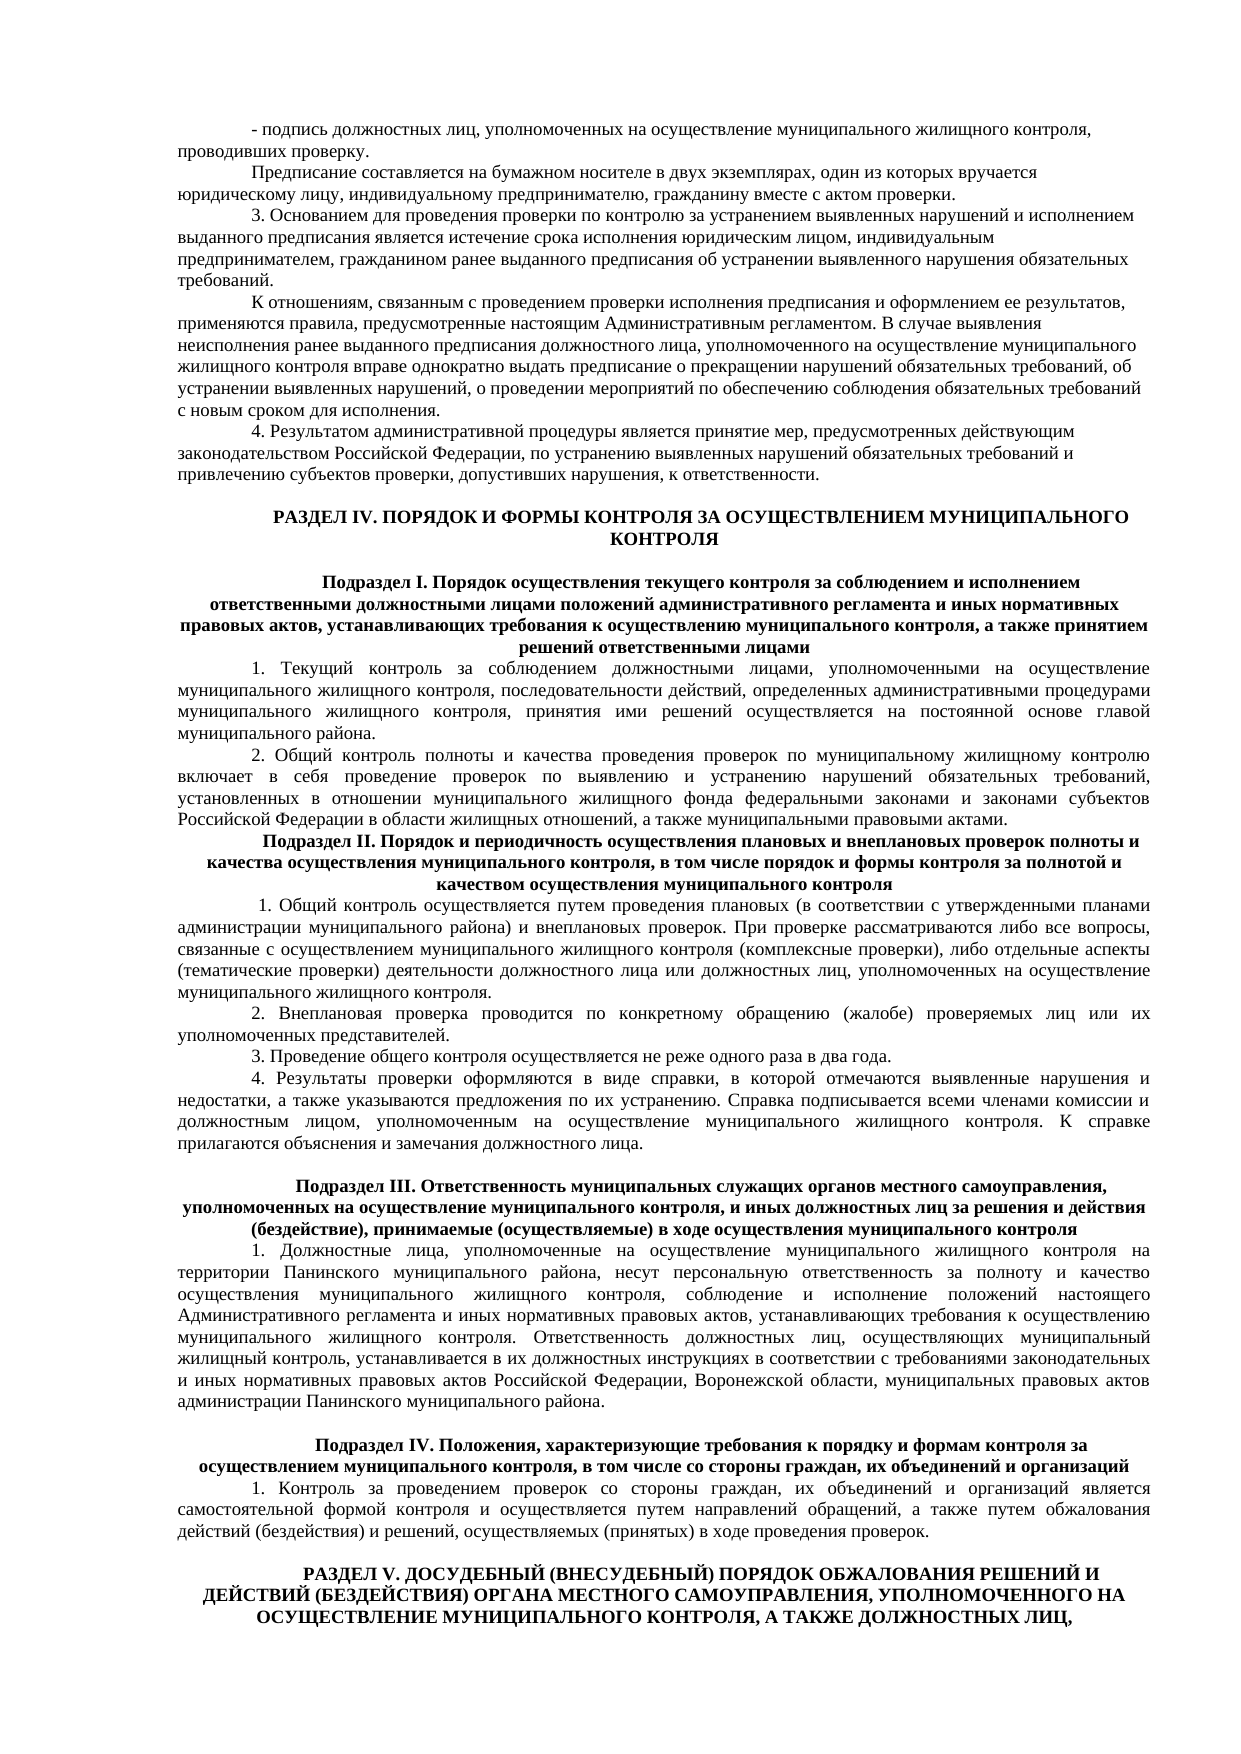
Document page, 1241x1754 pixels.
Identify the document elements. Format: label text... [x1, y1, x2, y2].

text - подпись должностных лиц, уполномоченных на осуществление муниципального жилищного контроля, проводивших проверку. [177, 118, 1152, 161]
text 1. Контроль за проведением проверок со стороны граждан, их объединений и организаций является самостоятельной формой контроля и осуществляется путем направлений обращений, а также путем обжалования действий (бездействия) и решений, осуществляемых (принятых) в ходе проведения проверок. [177, 1477, 1152, 1541]
text Подраздел III. Ответственность муниципальных служащих органов местного самоуправления, уполномоченных на осуществление муниципального контроля, и иных должностных лиц за решения и действия (бездействие), принимаемые (осуществляемые) в ходе осуществления муниципального контроля [177, 1175, 1152, 1239]
text 4. Результатом административной процедуры является принятие мер, предусмотренных действующим законодательством Российской Федерации, по устранению выявленных нарушений обязательных требований и привлечению субъектов проверки, допустивших нарушения, к ответственности. [177, 420, 1152, 485]
text 3. Проведение общего контроля осуществляется не реже одного раза в два года. [177, 1045, 1152, 1067]
text К отношениям, связанным с проведением проверки исполнения предписания и оформлением ее результатов, применяются правила, предусмотренные настоящим Административным регламентом. В случае выявления неисполнения ранее выданного предписания должностного лица, уполномоченного на осуществление муниципального жилищного контроля вправе однократно выдать предписание о прекращении нарушений обязательных требований, об устранении выявленных нарушений, о проведении мероприятий по обеспечению соблюдения обязательных требований с новым сроком для исполнения. [177, 291, 1152, 420]
text 2. Общий контроль полноты и качества проведения проверок по муниципальному жилищному контролю включает в себя проведение проверок по выявлению и устранению нарушений обязательных требований, установленных в отношении муниципального жилищного фонда федеральными законами и законами субъектов Российской Федерации в области жилищных отношений, а также муниципальными правовыми актами. [177, 743, 1152, 830]
text 3. Основанием для проведения проверки по контролю за устранением выявленных нарушений и исполнением выданного предписания является истечение срока исполнения юридическим лицом, индивидуальным предпринимателем, гражданином ранее выданного предписания об устранении выявленного нарушения обязательных требований. [177, 204, 1152, 291]
text 1. Должностные лица, уполномоченные на осуществление муниципального жилищного контроля на территории Панинского муниципального района, несут персональную ответственность за полноту и качество осуществления муниципального жилищного контроля, соблюдение и исполнение положений настоящего Административного регламента и иных нормативных правовых актов, устанавливающих требования к осуществлению муниципального жилищного контроля. Ответственность должностных лиц, осуществляющих муниципальный жилищный контроль, устанавливается в их должностных инструкциях в соответствии с требованиями законодательных и иных нормативных правовых актов Российской Федерации, Воронежской области, муниципальных правовых актов администрации Панинского муниципального района. [177, 1239, 1152, 1412]
text Предписание составляется на бумажном носителе в двух экземплярах, один из которых вручается юридическому лицу, индивидуальному предпринимателю, гражданину вместе с актом проверки. [177, 161, 1152, 204]
text 4. Результаты проверки оформляются в виде справки, в которой отмечаются выявленные нарушения и недостатки, а также указываются предложения по их устранению. Справка подписывается всеми членами комиссии и должностным лицом, уполномоченным на осуществление муниципального жилищного контроля. К справке прилагаются объяснения и замечания должностного лица. [177, 1067, 1152, 1153]
text 1. Текущий контроль за соблюдением должностными лицами, уполномоченными на осуществление муниципального жилищного контроля, последовательности действий, определенных административными процедурами муниципального жилищного контроля, принятия ими решений осуществляется на постоянной основе главой муниципального района. [177, 657, 1152, 743]
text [177, 1563, 1152, 1627]
text РАЗДЕЛ IV. Порядок и формы контроля за осуществлением муниципального контроля [177, 506, 1152, 549]
text Подраздел I. Порядок осуществления текущего контроля за соблюдением и исполнением ответственными должностными лицами положений административного регламента и иных нормативных правовых актов, устанавливающих требования к осуществлению муниципального контроля, а также принятием решений ответственными лицами [177, 571, 1152, 657]
text 2. Внеплановая проверка проводится по конкретному обращению (жалобе) проверяемых лиц или их уполномоченных представителей. [177, 1002, 1152, 1045]
text Подраздел II. Порядок и периодичность осуществления плановых и внеплановых проверок полноты и качества осуществления муниципального контроля, в том числе порядок и формы контроля за полнотой и качеством осуществления муниципального контроля [177, 830, 1152, 894]
text 1. Общий контроль осуществляется путем проведения плановых (в соответствии с утвержденными планами администрации муниципального района) и внеплановых проверок. При проверке рассматриваются либо все вопросы, связанные с осуществлением муниципального жилищного контроля (комплексные проверки), либо отдельные аспекты (тематические проверки) деятельности должностного лица или должностных лиц, уполномоченных на осуществление муниципального жилищного контроля. [177, 894, 1152, 1002]
text Подраздел IV. Положения, характеризующие требования к порядку и формам контроля за осуществлением муниципального контроля, в том числе со стороны граждан, их объединений и организаций [177, 1433, 1152, 1477]
